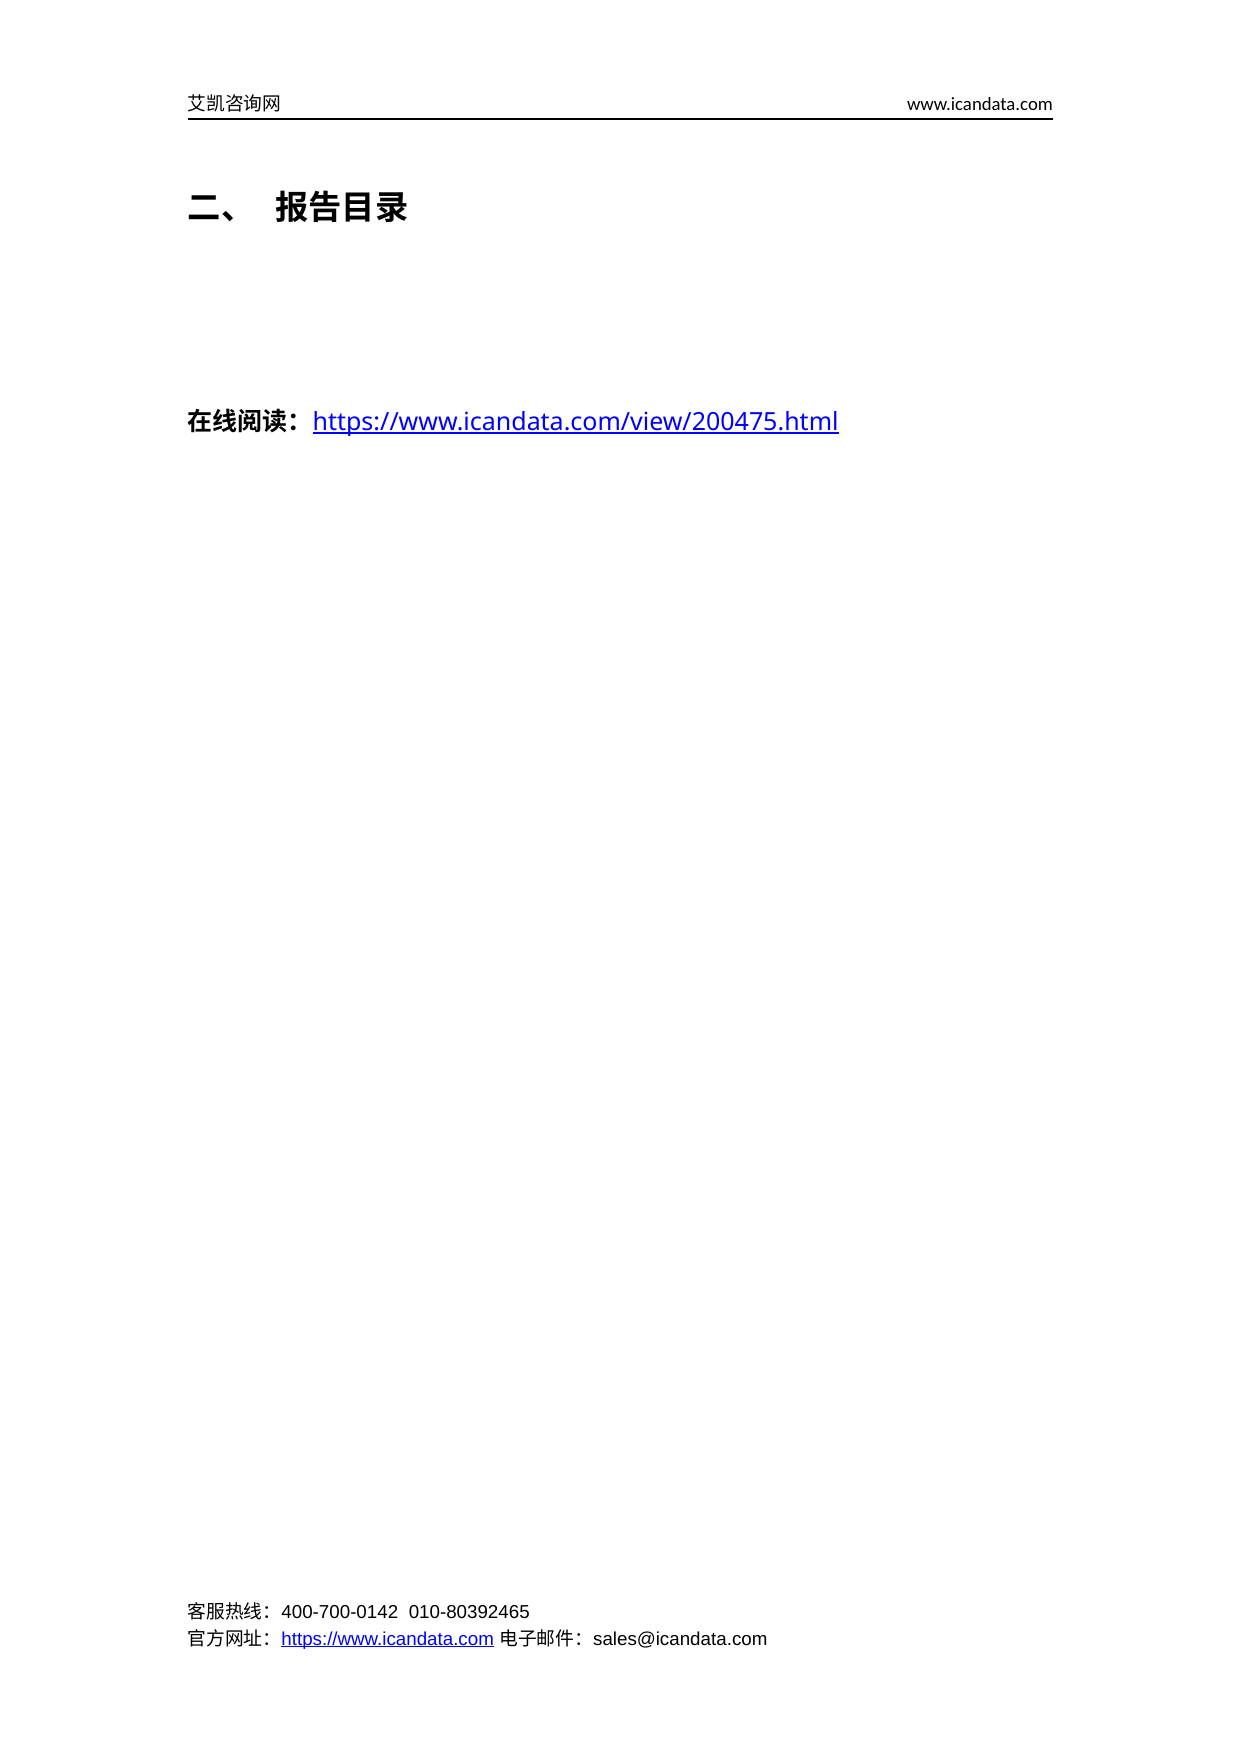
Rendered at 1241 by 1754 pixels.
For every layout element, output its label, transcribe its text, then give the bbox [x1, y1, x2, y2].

subtitle 报告目录 [187, 172, 1053, 237]
text 在线阅读：https://www.icandata.com/view/200475.html [187, 387, 1053, 452]
